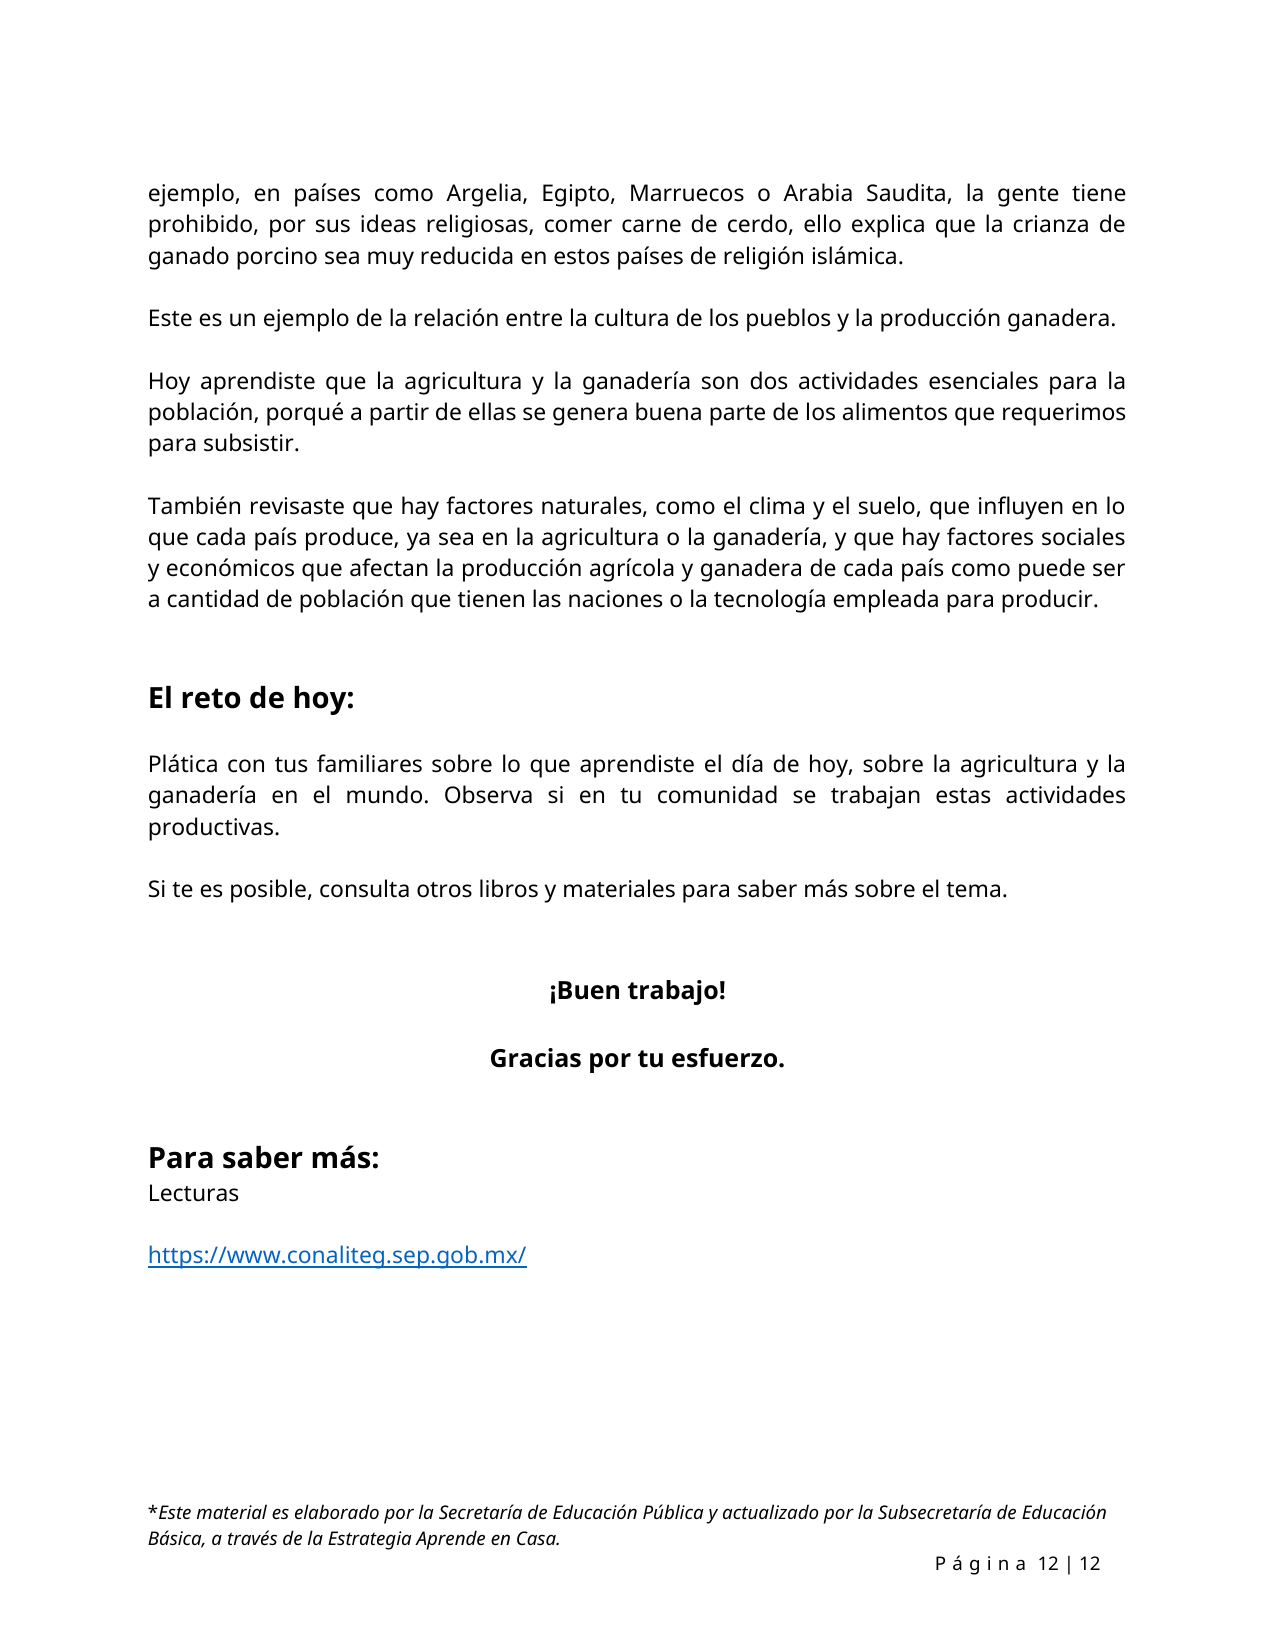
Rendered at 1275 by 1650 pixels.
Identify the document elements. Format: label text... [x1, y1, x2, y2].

text El reto de hoy: [148, 677, 1127, 717]
text También revisaste que hay factores naturales, como el clima y el suelo, que influyen en lo que cada país produce, ya sea en la agricultura o la ganadería, y que hay factores sociales y económicos que afectan la producción agrícola y ganadera de cada país como puede ser a cantidad de población que tienen las naciones o la tecnología empleada para producir. [148, 490, 1127, 615]
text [148, 177, 1127, 271]
text https://www.conaliteg.sep.gob.mx/ [148, 1239, 1127, 1271]
text Si te es posible, consulta otros libros y materiales para saber más sobre el tema. [148, 873, 1127, 904]
text Para saber más: [148, 1137, 1127, 1177]
text Gracias por tu esfuerzo. [148, 1041, 1127, 1075]
text Plática con tus familiares sobre lo que aprendiste el día de hoy, sobre la agricultura y la ganadería en el mundo. Observa si en tu comunidad se trabajan estas actividades productivas. [148, 748, 1127, 842]
text Hoy aprendiste que la agricultura y la ganadería son dos actividades esenciales para la población, porqué a partir de ellas se genera buena parte de los alimentos que requerimos para subsistir. [148, 365, 1127, 458]
text Este es un ejemplo de la relación entre la cultura de los pueblos y la producción ganadera. [148, 302, 1127, 333]
text ¡Buen trabajo! [148, 972, 1127, 1007]
text Lecturas [148, 1177, 1127, 1208]
